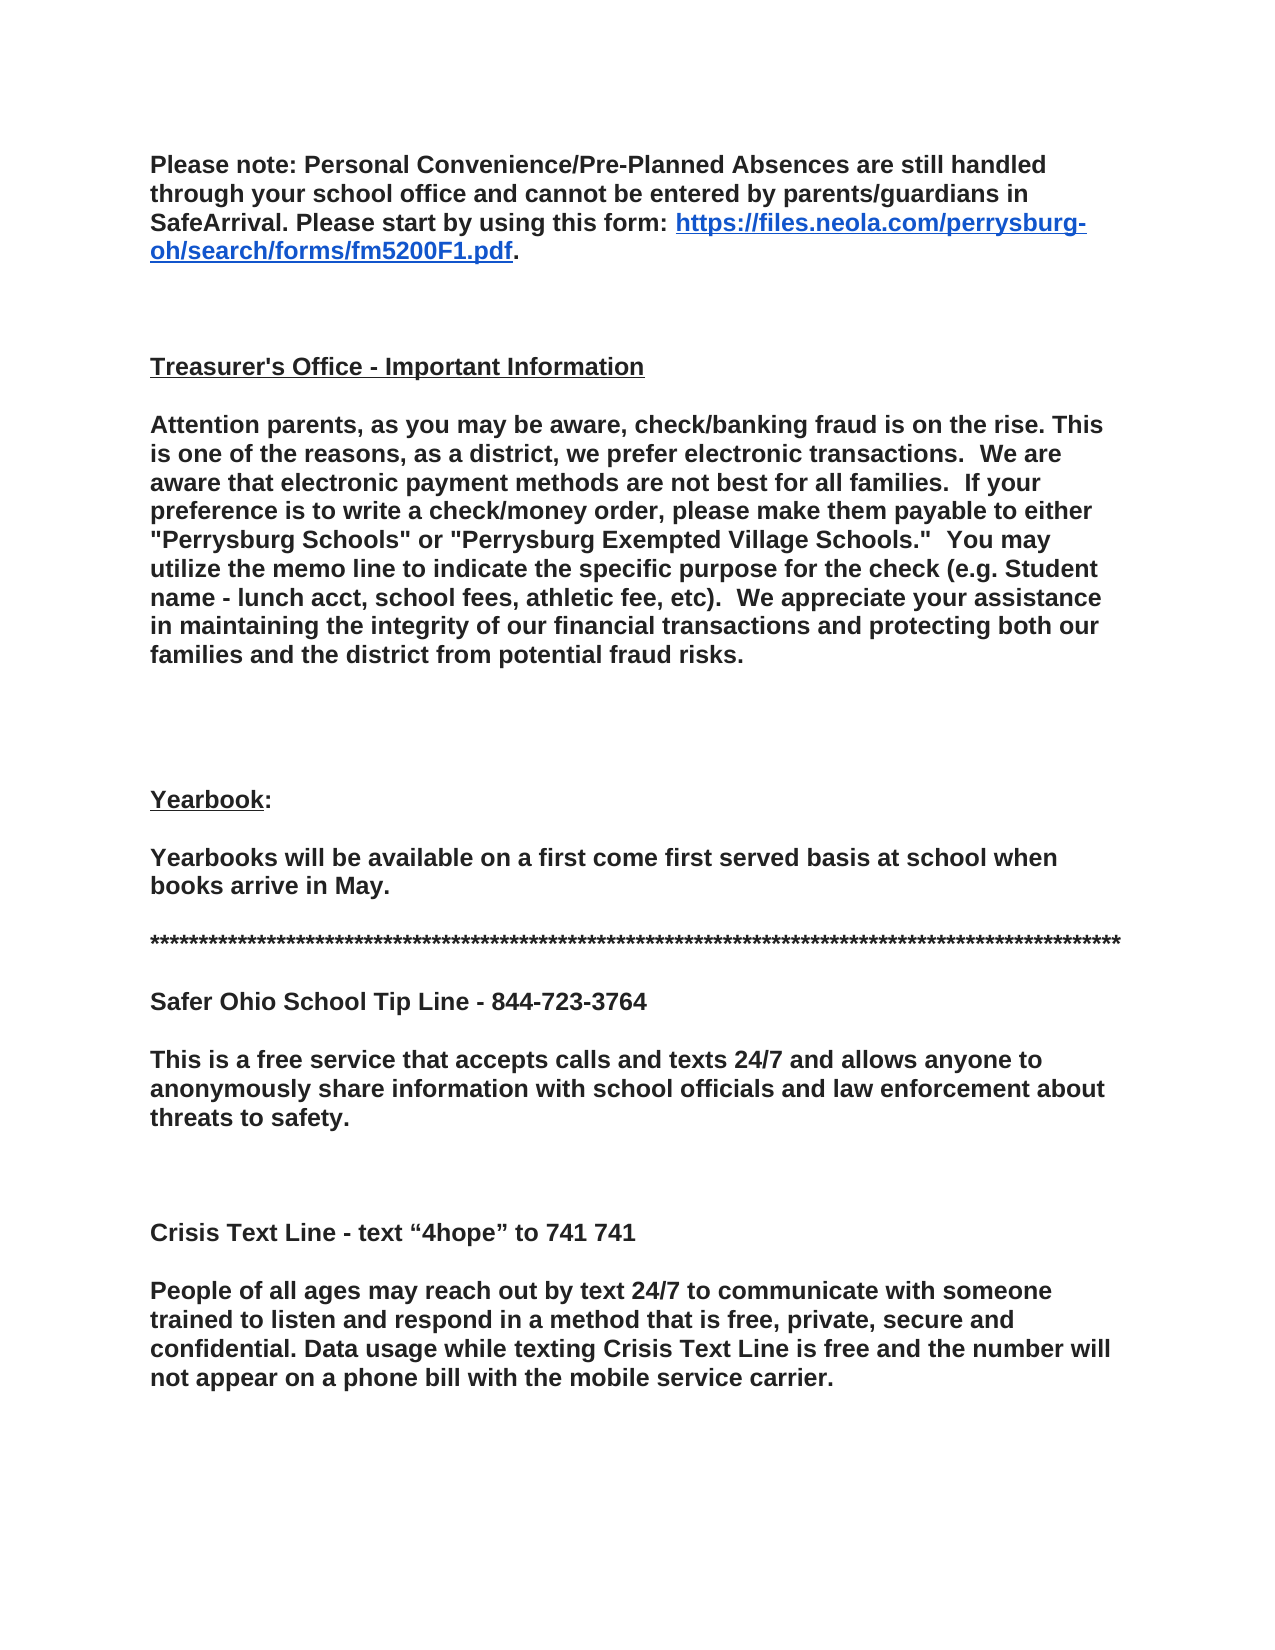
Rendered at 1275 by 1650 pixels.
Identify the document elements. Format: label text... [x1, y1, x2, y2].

text Safer Ohio School Tip Line - 844-723-3764 [150, 987, 1125, 1016]
text Please note: Personal Convenience/Pre-Planned Absences are still handled through your school office and cannot be entered by parents/guardians in SafeArrival. Please start by using this form: https://files.neola.com/perrysburg-oh/search/forms/fm5200F1.pdf. [150, 150, 1125, 265]
text Crisis Text Line - text “4hope” to 741 741 [150, 1218, 1125, 1247]
text Treasurer's Office - Important Information [150, 352, 1125, 381]
text Yearbook: [150, 756, 1125, 813]
text **************************************************************************************************** [150, 929, 1125, 958]
text Attention parents, as you may be aware, check/banking fraud is on the rise. This is one of the reasons, as a district, we prefer electronic transactions. We are aware that electronic payment methods are not best for all families. If your preference is to write a check/money order, please make them payable to either "Perrysburg Schools" or "Perrysburg Exempted Village Schools." You may utilize the memo line to indicate the specific purpose for the check (e.g. Student name - lunch acct, school fees, athletic fee, etc). We appreciate your assistance in maintaining the integrity of our financial transactions and protecting both our families and the district from potential fraud risks. [150, 410, 1125, 669]
text Yearbooks will be available on a first come first served basis at school when books arrive in May. [150, 842, 1125, 900]
text This is a free service that accepts calls and texts 24/7 and allows anyone to anonymously share information with school officials and law enforcement about threats to safety. [150, 1045, 1125, 1131]
text People of all ages may reach out by text 24/7 to communicate with someone trained to listen and respond in a method that is free, private, secure and confidential. Data usage while texting Crisis Text Line is free and the number will not appear on a phone bill with the mobile service carrier. [150, 1276, 1125, 1391]
